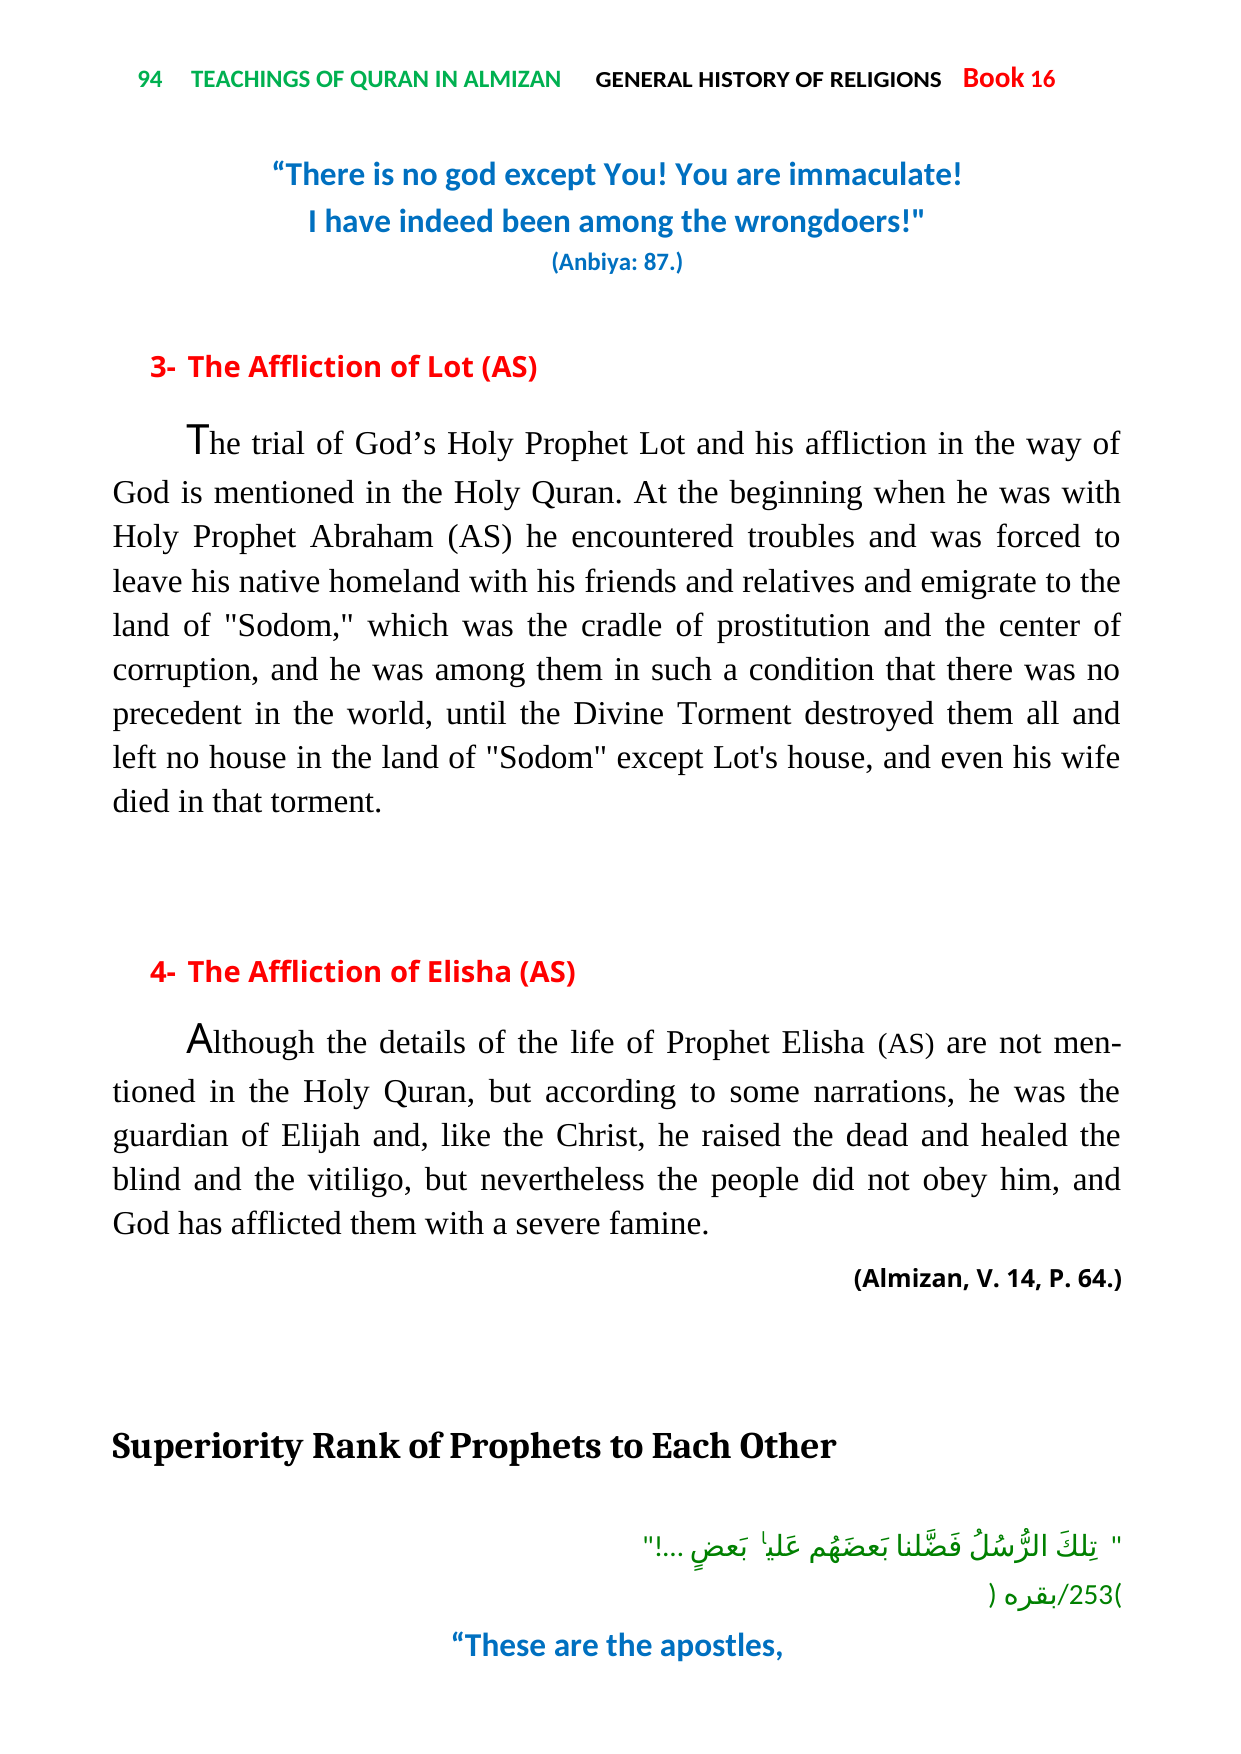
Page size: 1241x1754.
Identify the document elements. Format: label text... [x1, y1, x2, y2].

text )253/بقره ( [112, 1576, 1122, 1611]
list (Almizan, V. 14, P. 64.) [187, 1260, 1122, 1294]
text (Anbiya: 87.) [112, 247, 1122, 277]
subtitle Superiority Rank of Prophets to Each Other [112, 1425, 1122, 1468]
subtitle The Affliction of Elisha (AS) [150, 951, 1122, 991]
text “These are the apostles, [112, 1624, 1122, 1664]
text " تِلكَ الرُّسُلُ فَضَّلنا بَعضَهُم عَليا بَعضٍ …!" [112, 1528, 1122, 1563]
text Although the details of the life of Prophet Elisha (AS) are not men-tioned in the Holy Quran, but according to some narrations, he was the guardian of Elijah and, like the Christ, he raised the dead and healed the blind and the vitiligo, but nevertheless the people did not obey him, and God has afflicted them with a severe famine. [112, 1009, 1122, 1242]
text The trial of God’s Holy Prophet Lot and his affliction in the way of God is mentioned in the Holy Quran. At the beginning when he was with Holy Prophet Abraham (AS) he encountered troubles and was forced to leave his native homeland with his friends and relatives and emigrate to the land of "Sodom," which was the cradle of prostitution and the center of corruption, and he was among them in such a condition that there was no precedent in the world, until the Divine Torment destroyed them all and left no house in the land of "Sodom" except Lot's house, and even his wife died in that torment. [112, 410, 1122, 819]
subtitle The Affliction of Lot (AS) [150, 346, 1122, 386]
text “There is no god except You! You are immaculate! [112, 153, 1122, 194]
text I have indeed been among the wrongdoers!" [112, 200, 1122, 241]
